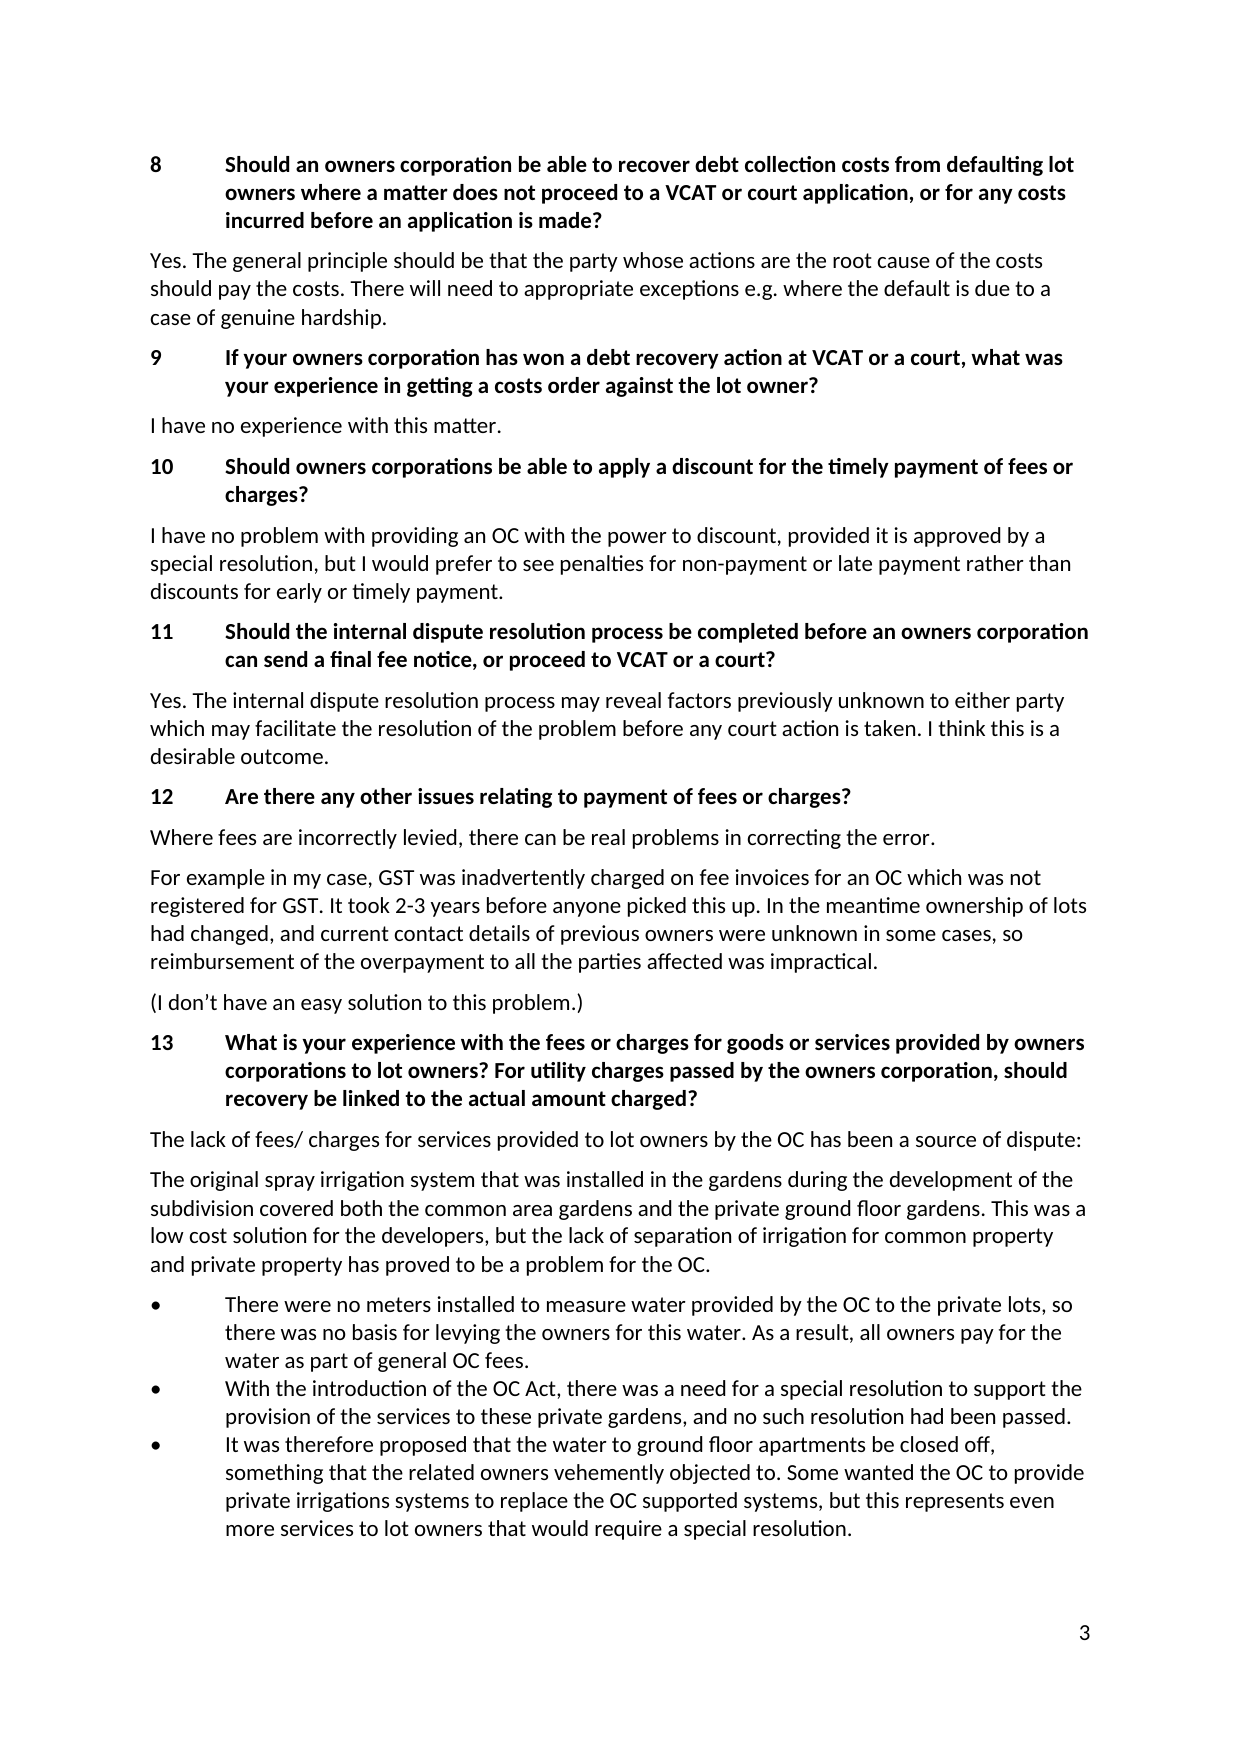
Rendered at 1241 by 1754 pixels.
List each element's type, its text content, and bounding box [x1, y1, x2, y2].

list There were no meters installed to measure water provided by the OC to the private lots, so there was no basis for levying the owners for this water. As a result, all owners pay for the water as part of general OC fees. [150, 1290, 1090, 1374]
text I have no problem with providing an OC with the power to discount, provided it is approved by a special resolution, but I would prefer to see penalties for non-payment or late payment rather than discounts for early or timely payment. [150, 521, 1090, 605]
list What is your experience with the fees or charges for goods or services provided by owners corporations to lot owners? For utility charges passed by the owners corporation, should recovery be linked to the actual amount charged? [150, 1028, 1090, 1113]
list Should an owners corporation be able to recover debt collection costs from defaulting lot owners where a matter does not proceed to a VCAT or court application, or for any costs incurred before an application is made? [150, 150, 1090, 234]
text The original spray irrigation system that was installed in the gardens during the development of the subdivision covered both the common area gardens and the private ground floor gardens. This was a low cost solution for the developers, but the lack of separation of irrigation for common property and private property has proved to be a problem for the OC. [150, 1166, 1090, 1278]
list If your owners corporation has won a debt recovery action at VCAT or a court, what was your experience in getting a costs order against the lot owner? [150, 343, 1090, 399]
text Yes. The general principle should be that the party whose actions are the root cause of the costs should pay the costs. There will need to appropriate exceptions e.g. where the default is due to a case of genuine hardship. [150, 247, 1090, 331]
list Are there any other issues relating to payment of fees or charges? [150, 782, 1090, 810]
text I have no experience with this matter. [150, 412, 1090, 440]
list With the introduction of the OC Act, there was a need for a special resolution to support the provision of the services to these private gardens, and no such resolution had been passed. [150, 1374, 1090, 1430]
text Yes. The internal dispute resolution process may reveal factors previously unknown to either party which may facilitate the resolution of the problem before any court action is taken. I think this is a desirable outcome. [150, 686, 1090, 770]
text The lack of fees/ charges for services provided to lot owners by the OC has been a source of dispute: [150, 1125, 1090, 1153]
list It was therefore proposed that the water to ground floor apartments be closed off, something that the related owners vehemently objected to. Some wanted the OC to provide private irrigations systems to replace the OC supported systems, but this represents even more services to lot owners that would require a special resolution. [150, 1430, 1090, 1542]
text Where fees are incorrectly levied, there can be real problems in correcting the error. [150, 823, 1090, 851]
text For example in my case, GST was inadvertently charged on fee invoices for an OC which was not registered for GST. It took 2-3 years before anyone picked this up. In the meantime ownership of lots had changed, and current contact details of previous owners were unknown in some cases, so reimbursement of the overpayment to all the parties affected was impractical. [150, 863, 1090, 976]
text (I don’t have an easy solution to this problem.) [150, 988, 1090, 1016]
list Should the internal dispute resolution process be completed before an owners corporation can send a final fee notice, or proceed to VCAT or a court? [150, 617, 1090, 673]
list Should owners corporations be able to apply a discount for the timely payment of fees or charges? [150, 452, 1090, 508]
